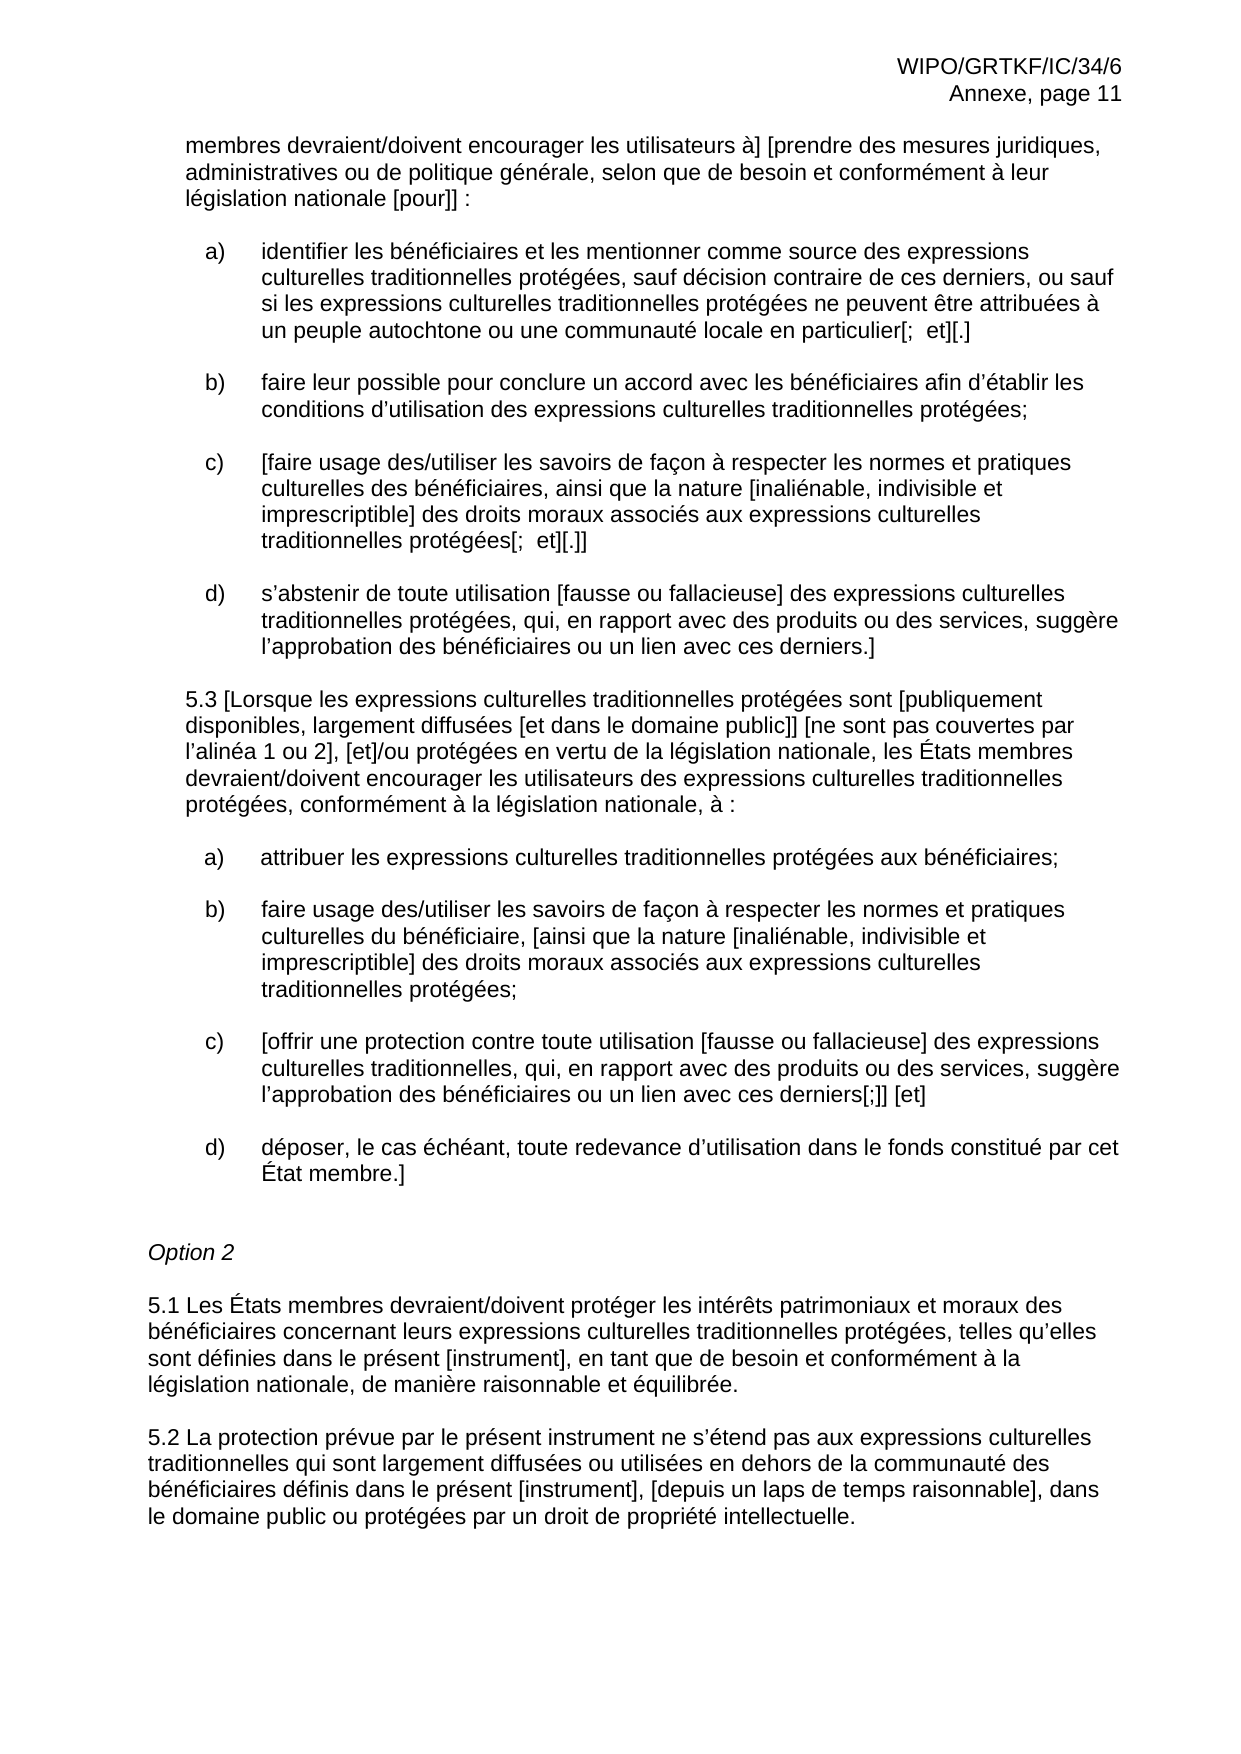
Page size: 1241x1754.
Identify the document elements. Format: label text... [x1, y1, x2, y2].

text 5.3 [Lorsque les expressions culturelles traditionnelles protégées sont [publiquement disponibles, largement diffusées [et dans le domaine public]] [ne sont pas couvertes par l’alinéa 1 ou 2], [et]/ou protégées en vertu de la législation nationale, les États membres devraient/doivent encourager les utilisateurs des expressions culturelles traditionnelles protégées, conformément à la législation nationale, à : [185, 686, 1122, 817]
list faire leur possible pour conclure un accord avec les bénéficiaires afin d’établir les conditions d’utilisation des expressions culturelles traditionnelles protégées; [205, 369, 1122, 422]
list [offrir une protection contre toute utilisation [fausse ou fallacieuse] des expressions culturelles traditionnelles, qui, en rapport avec des produits ou des services, suggère l’approbation des bénéficiaires ou un lien avec ces derniers[;]] [et] [205, 1028, 1122, 1107]
list identifier les bénéficiaires et les mentionner comme source des expressions culturelles traditionnelles protégées, sauf décision contraire de ces derniers, ou sauf si les expressions culturelles traditionnelles protégées ne peuvent être attribuées à un peuple autochtone ou une communauté locale en particulier[; et][.] [205, 238, 1122, 343]
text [185, 132, 1122, 211]
list [faire usage des/utiliser les savoirs de façon à respecter les normes et pratiques culturelles des bénéficiaires, ainsi que la nature [inaliénable, indivisible et imprescriptible] des droits moraux associés aux expressions culturelles traditionnelles protégées[; et][.]] [205, 448, 1122, 554]
text 5.2 La protection prévue par le présent instrument ne s’étend pas aux expressions culturelles traditionnelles qui sont largement diffusées ou utilisées en dehors de la communauté des bénéficiaires définis dans le présent [instrument], [depuis un laps de temps raisonnable], dans le domaine public ou protégées par un droit de propriété intellectuelle. [148, 1423, 1122, 1529]
list déposer, le cas échéant, toute redevance d’utilisation dans le fonds constitué par cet État membre.] [205, 1134, 1122, 1186]
list s’abstenir de toute utilisation [fausse ou fallacieuse] des expressions culturelles traditionnelles protégées, qui, en rapport avec des produits ou des services, suggère l’approbation des bénéficiaires ou un lien avec ces derniers.] [205, 580, 1122, 659]
list 5.1 Les États membres devraient/doivent protéger les intérêts patrimoniaux et moraux des bénéficiaires concernant leurs expressions culturelles traditionnelles protégées, telles qu’elles sont définies dans le présent [instrument], en tant que de besoin et conformément à la législation nationale, de manière raisonnable et équilibrée. [148, 1292, 1122, 1397]
list faire usage des/utiliser les savoirs de façon à respecter les normes et pratiques culturelles du bénéficiaire, [ainsi que la nature [inaliénable, indivisible et imprescriptible] des droits moraux associés aux expressions culturelles traditionnelles protégées; [205, 896, 1122, 1002]
text Option 2 [148, 1239, 1122, 1265]
list attribuer les expressions culturelles traditionnelles protégées aux bénéficiaires; [204, 844, 1122, 870]
